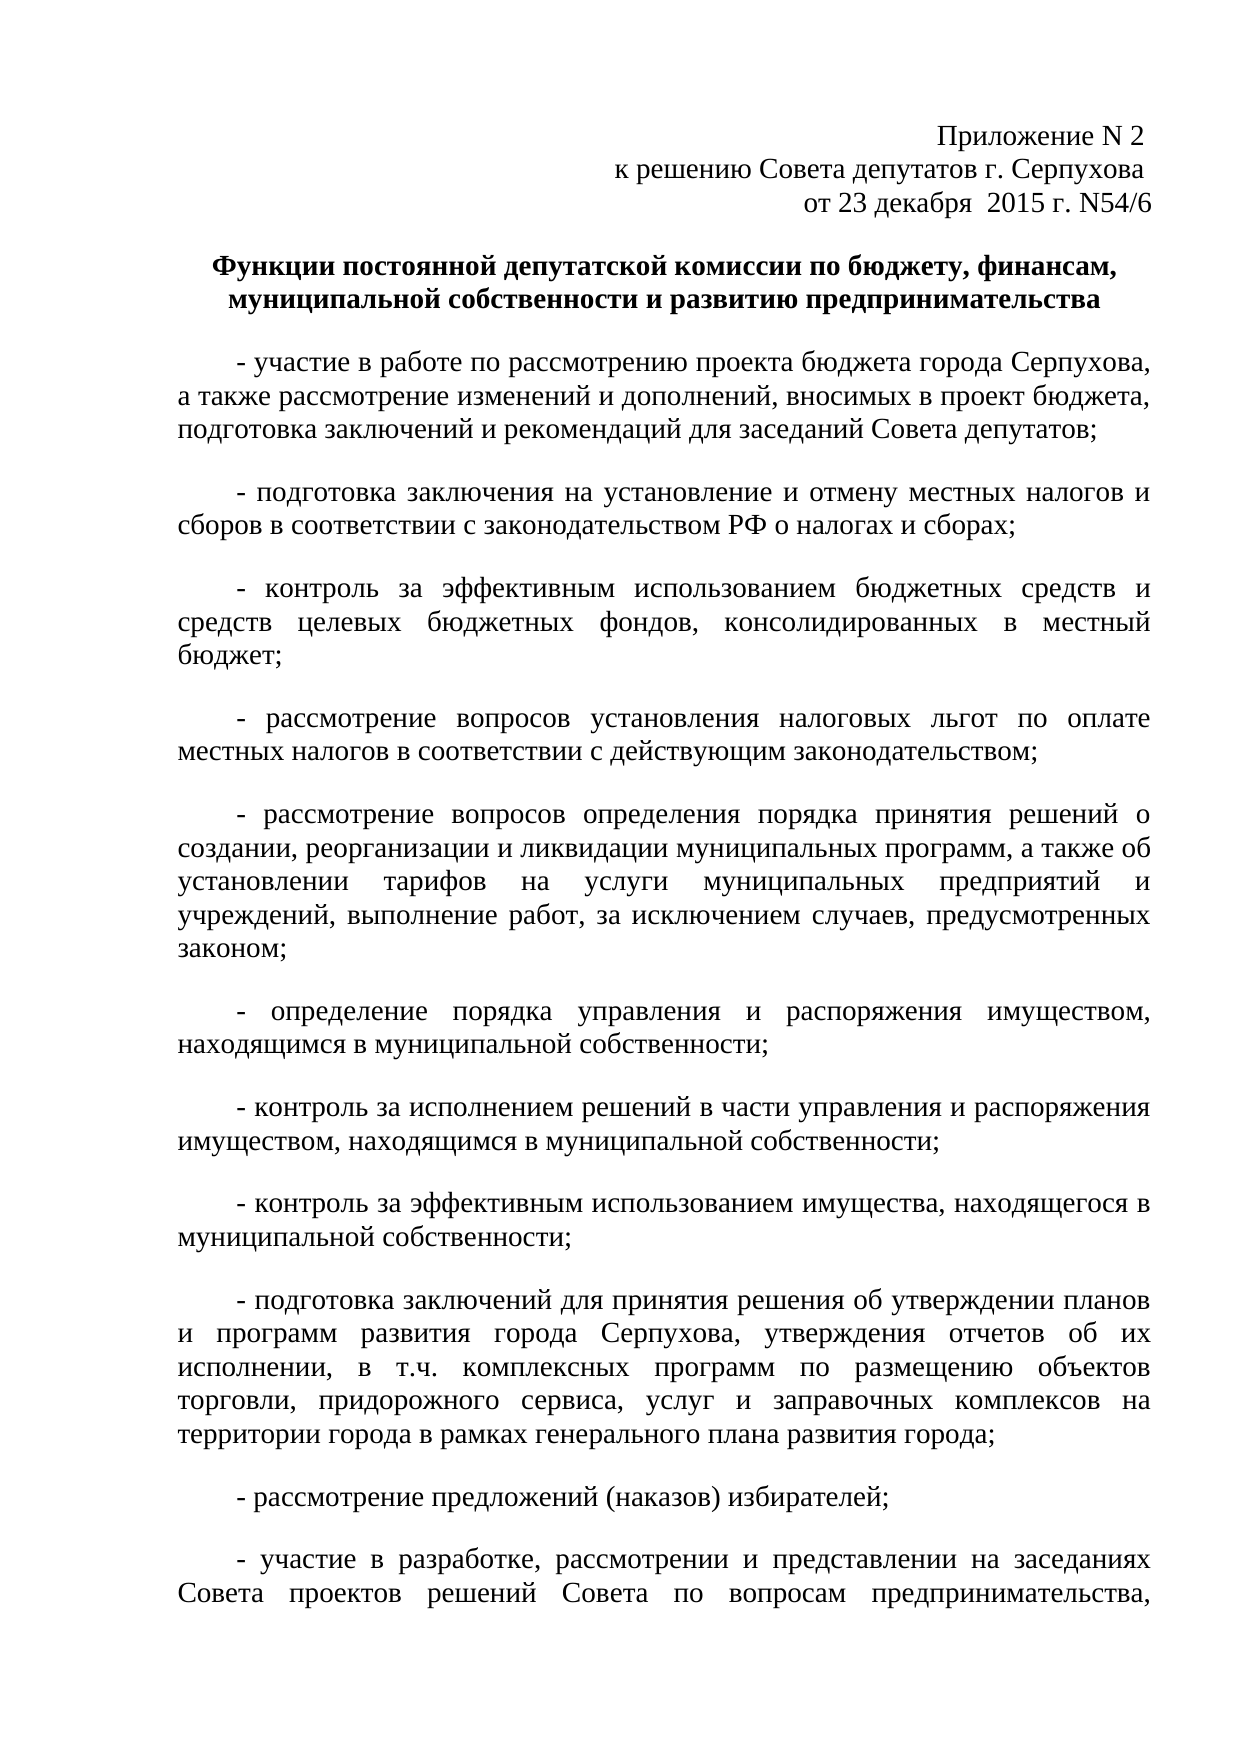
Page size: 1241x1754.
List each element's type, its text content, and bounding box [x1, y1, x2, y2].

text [177, 1541, 1152, 1608]
text - контроль за эффективным использованием имущества, находящегося в муниципальной собственности; [177, 1186, 1152, 1253]
text - рассмотрение предложений (наказов) избирателей; [177, 1479, 1152, 1512]
text - определение порядка управления и распоряжения имуществом, находящимся в муниципальной собственности; [177, 993, 1152, 1060]
text - подготовка заключений для принятия решения об утверждении планов и программ развития города Серпухова, утверждения отчетов об их исполнении, в т.ч. комплексных программ по размещению объектов торговли, придорожного сервиса, услуг и заправочных комплексов на территории города в рамках генерального плана развития города; [177, 1282, 1152, 1449]
text - контроль за исполнением решений в части управления и распоряжения имуществом, находящимся в муниципальной собственности; [177, 1089, 1152, 1156]
text Приложение N 2 к решению Совета депутатов г. Серпухова от 23 декабря 2015 г. N54/6 [177, 118, 1152, 219]
text - подготовка заключения на установление и отмену местных налогов и сборов в соответствии с законодательством РФ о налогах и сборах; [177, 474, 1152, 541]
text - контроль за эффективным использованием бюджетных средств и средств целевых бюджетных фондов, консолидированных в местный бюджет; [177, 570, 1152, 671]
text - рассмотрение вопросов установления налоговых льгот по оплате местных налогов в соответствии с действующим законодательством; [177, 700, 1152, 767]
text - рассмотрение вопросов определения порядка принятия решений о создании, реорганизации и ликвидации муниципальных программ, а также об установлении тарифов на услуги муниципальных предприятий и учреждений, выполнение работ, за исключением случаев, предусмотренных законом; [177, 796, 1152, 964]
text Функции постоянной депутатской комиссии по бюджету, финансам, муниципальной собственности и развитию предпринимательства [177, 248, 1152, 315]
text - участие в работе по рассмотрению проекта бюджета города Серпухова, а также рассмотрение изменений и дополнений, вносимых в проект бюджета, подготовка заключений и рекомендаций для заседаний Совета депутатов; [177, 344, 1152, 445]
